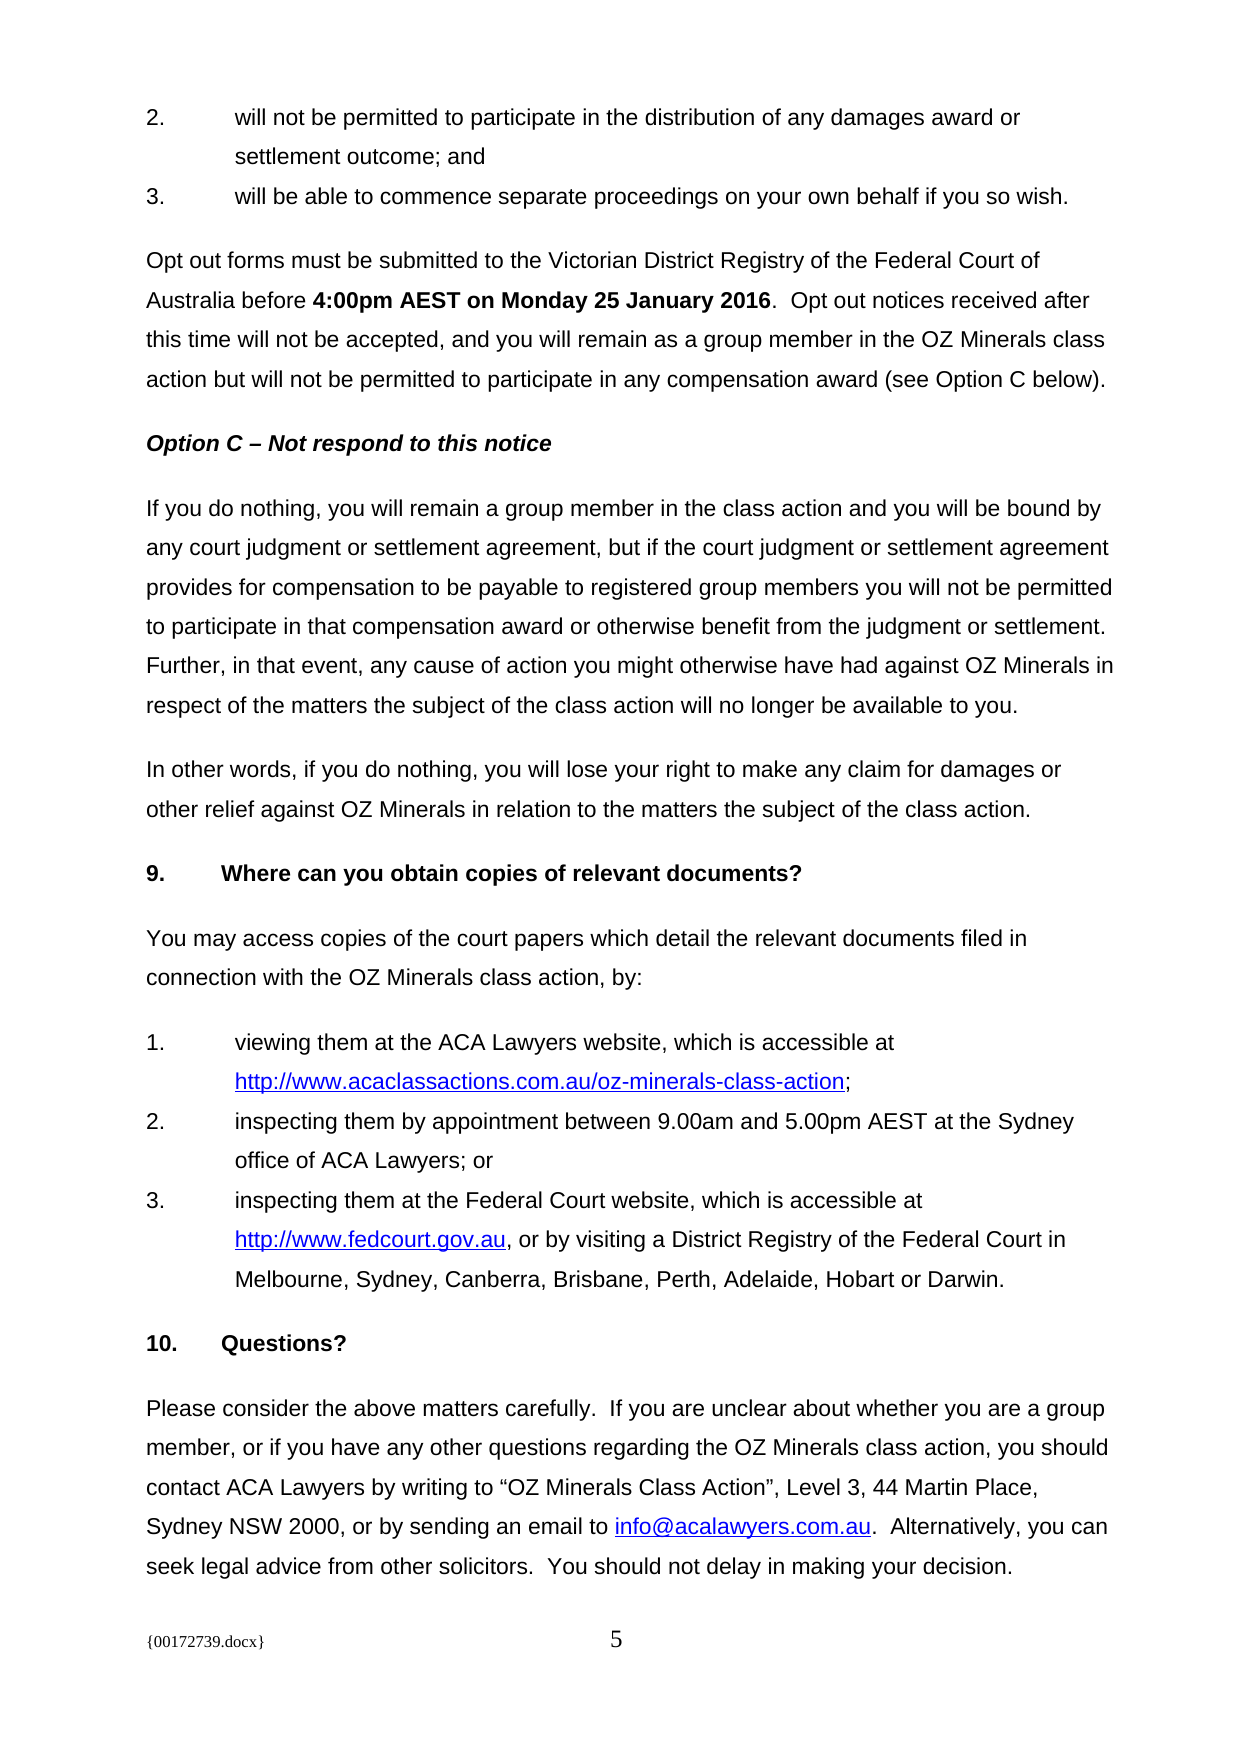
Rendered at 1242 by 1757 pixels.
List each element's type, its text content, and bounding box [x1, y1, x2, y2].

list Questions? [146, 1330, 1114, 1357]
text In other words, if you do nothing, you will lose your right to make any claim for damages or other relief against OZ Minerals in relation to the matters the subject of the class action. [146, 756, 1114, 822]
list will not be permitted to participate in the distribution of any damages award or settlement outcome; and [146, 104, 1114, 169]
list inspecting them at the Federal Court website, which is accessible at http://www.fedcourt.gov.au, or by visiting a District Registry of the Federal Court in Melbourne, Sydney, Canberra, Brisbane, Perth, Adelaide, Hobart or Darwin. [146, 1187, 1114, 1292]
list inspecting them by appointment between 9.00am and 5.00pm AEST at the Sydney office of ACA Lawyers; or [146, 1108, 1114, 1174]
text If you do nothing, you will remain a group member in the class action and you will be bound by any court judgment or settlement agreement, but if the court judgment or settlement agreement provides for compensation to be payable to registered group members you will not be permitted to participate in that compensation award or otherwise benefit from the judgment or settlement. Further, in that event, any cause of action you might otherwise have had against OZ Minerals in respect of the matters the subject of the class action will no longer be available to you. [146, 494, 1114, 718]
text Option C – Not respond to this notice [146, 430, 1114, 456]
list will be able to commence separate proceedings on your own behalf if you so wish. [146, 183, 1114, 209]
list viewing them at the ACA Lawyers website, which is accessible at http://www.acaclassactions.com.au/oz-minerals-class-action; [146, 1029, 1114, 1095]
text Opt out forms must be submitted to the Victorian District Registry of the Federal Court of Australia before 4:00pm AEST on Monday 25 January 2016. Opt out notices received after this time will not be accepted, and you will remain as a group member in the OZ Minerals class action but will not be permitted to participate in any compensation award (see Option C below). [146, 247, 1114, 392]
text Please consider the above matters carefully. If you are unclear about whether you are a group member, or if you have any other questions regarding the OZ Minerals class action, you should contact ACA Lawyers by writing to “OZ Minerals Class Action”, Level 3, 44 Martin Place, Sydney NSW 2000, or by sending an email to info@acalawyers.com.au. Alternatively, you can seek legal advice from other solicitors. You should not delay in making your decision. [146, 1395, 1114, 1579]
list Where can you obtain copies of relevant documents? [146, 860, 1114, 887]
text You may access copies of the court papers which detail the relevant documents filed in connection with the OZ Minerals class action, by: [146, 925, 1114, 991]
